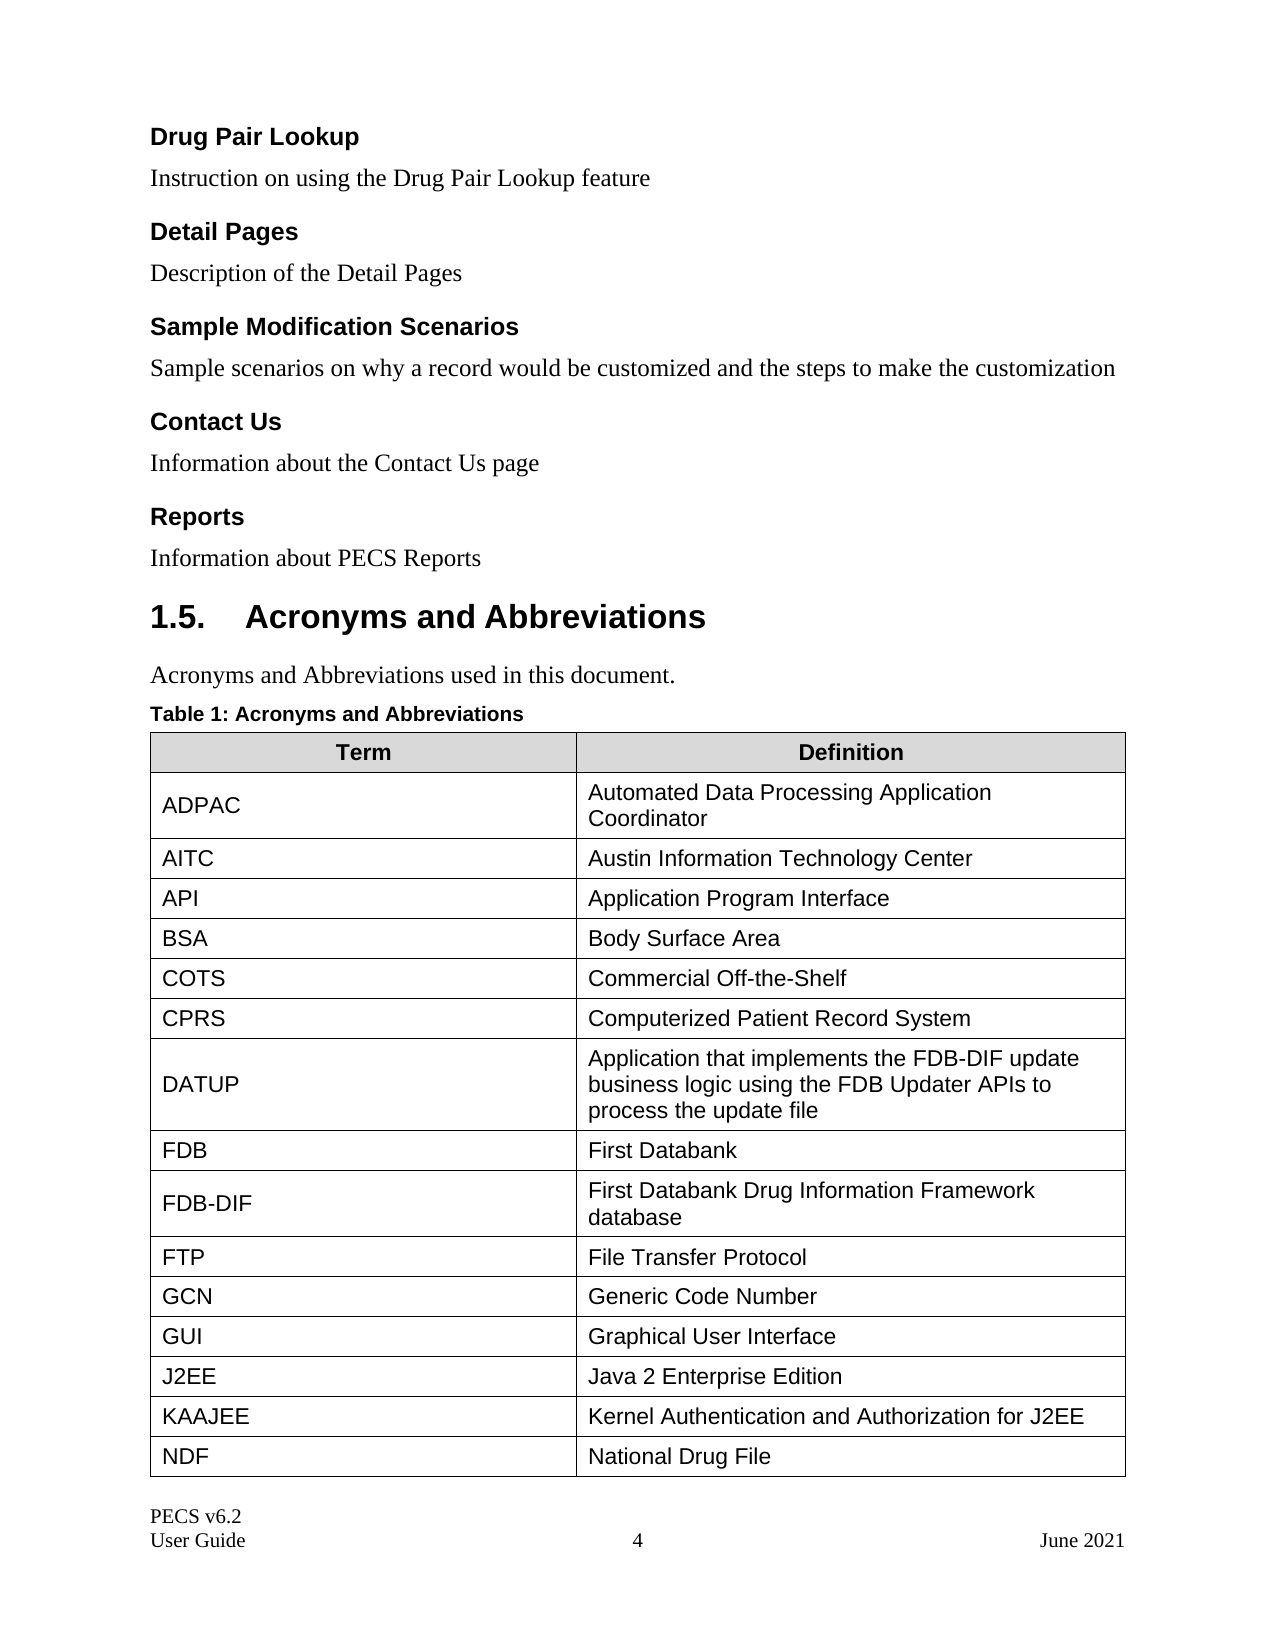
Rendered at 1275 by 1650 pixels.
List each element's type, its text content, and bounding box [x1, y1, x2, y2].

table_cell AITC [151, 839, 576, 878]
table_cell KAAJEE [151, 1397, 576, 1436]
table_header Term [151, 733, 576, 772]
table_cell GCN [151, 1277, 576, 1316]
table_cell FDB-DIF [151, 1171, 576, 1236]
table_cell J2EE [151, 1357, 576, 1396]
text Contact Us [150, 407, 1125, 436]
table_cell Java 2 Enterprise Edition [577, 1357, 1125, 1396]
text Information about the Contact Us page [150, 448, 1125, 477]
table_cell GUI [151, 1317, 576, 1356]
table_cell Body Surface Area [577, 919, 1125, 958]
table_cell Application that implements the FDB-DIF update business logic using the FDB Updater APIs to process the update file [577, 1039, 1125, 1130]
text Reports [150, 502, 1125, 531]
table_cell ADPAC [151, 773, 576, 838]
table_cell FTP [151, 1237, 576, 1276]
table_cell COTS [151, 959, 576, 997]
text Sample Modification Scenarios [150, 312, 1125, 341]
text Description of the Detail Pages [150, 258, 1125, 287]
text Acronyms and Abbreviations used in this document. [150, 660, 1125, 689]
table_cell NDF [151, 1437, 576, 1476]
table_cell DATUP [151, 1039, 576, 1130]
table_cell National Drug File [577, 1437, 1125, 1476]
table_cell Generic Code Number [577, 1277, 1125, 1316]
text Information about PECS Reports [150, 543, 1125, 572]
table_cell CPRS [151, 999, 576, 1037]
text Detail Pages [150, 217, 1125, 246]
table_cell Graphical User Interface [577, 1317, 1125, 1356]
text Drug Pair Lookup [150, 122, 1125, 151]
table_cell API [151, 879, 576, 918]
subtitle Acronyms and Abbreviations [150, 597, 1125, 635]
table_cell Application Program Interface [577, 879, 1125, 918]
table_cell Kernel Authentication and Authorization for J2EE [577, 1397, 1125, 1436]
table_cell Austin Information Technology Center [577, 839, 1125, 878]
table_cell First Databank [577, 1131, 1125, 1170]
table_cell Computerized Patient Record System [577, 999, 1125, 1037]
table_cell Automated Data Processing Application Coordinator [577, 773, 1125, 838]
table_cell FDB [151, 1131, 576, 1170]
text Instruction on using the Drug Pair Lookup feature [150, 163, 1125, 192]
table_header Definition [577, 733, 1125, 772]
table_cell First Databank Drug Information Framework database [577, 1171, 1125, 1236]
text Sample scenarios on why a record would be customized and the steps to make the customization [150, 353, 1125, 382]
table_cell File Transfer Protocol [577, 1237, 1125, 1276]
table_cell BSA [151, 919, 576, 958]
text Table 1: Acronyms and Abbreviations [150, 702, 1125, 726]
table_cell Commercial Off-the-Shelf [577, 959, 1125, 997]
